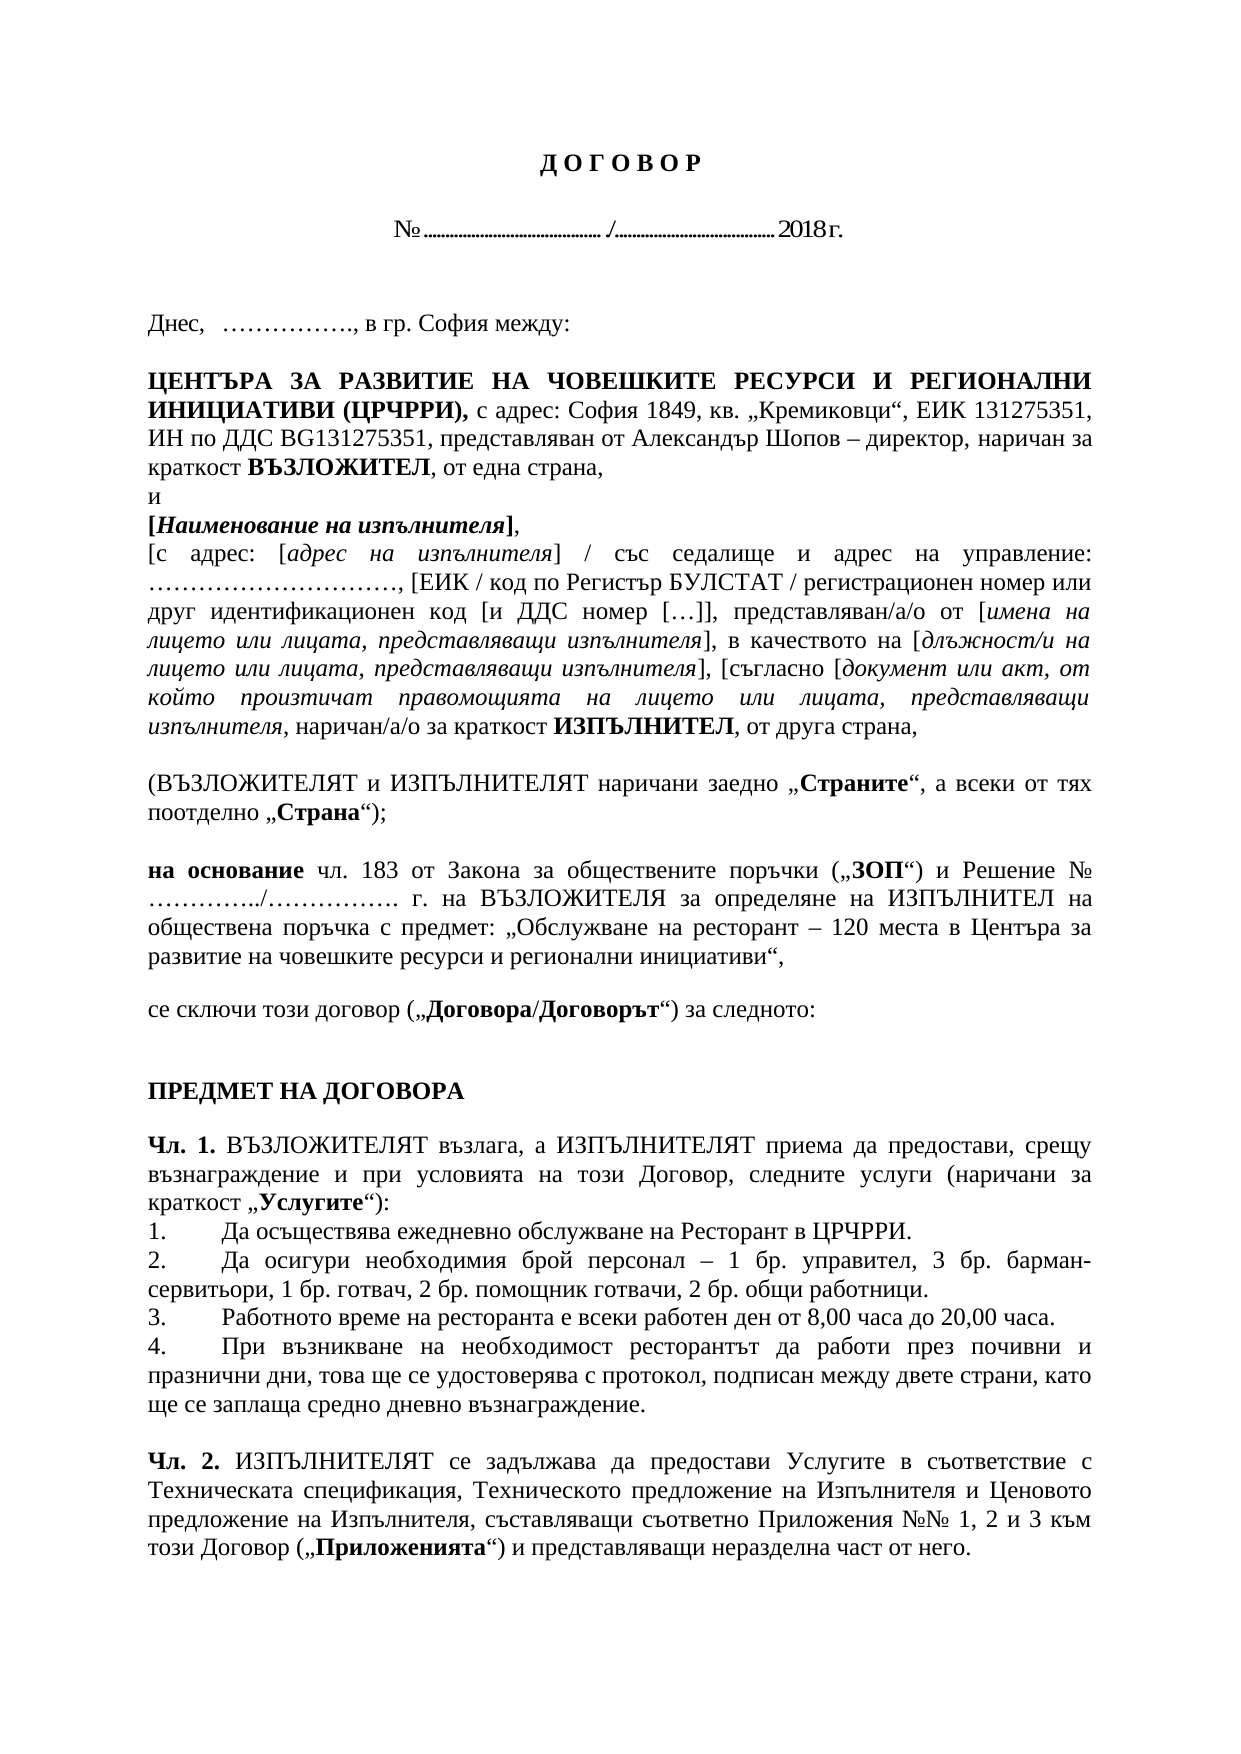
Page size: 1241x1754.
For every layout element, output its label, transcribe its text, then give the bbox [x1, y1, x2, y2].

text Чл. 2. ИЗПЪЛНИТЕЛЯТ се задължава да предостави Услугите в съответствие с Техническата спецификация, Техническото предложение на Изпълнителя и Ценовото предложение на Изпълнителя, съставляващи съответно Приложения №№ 1, 2 и 3 към този Договор („Приложенията“) и представляващи неразделна част от него. [148, 1446, 1093, 1561]
text 3. Работното време на ресторанта е всеки работен ден от 8,00 часа до 20,00 часа. [148, 1302, 1093, 1331]
text Д О Г О В О Р [148, 148, 1093, 176]
text и [148, 481, 1093, 510]
text ПРЕДМЕТ НА ДОГОВОРА [148, 1076, 1093, 1105]
text ЦЕНТЪРА ЗА РАЗВИТИЕ НА ЧОВЕШКИТЕ РЕСУРСИ И РЕГИОНАЛНИ ИНИЦИАТИВИ (ЦРЧРРИ), с адрес: София 1849, кв. „Кремиковци“, ЕИК 131275351, ИН по ДДС BG131275351, представляван от Александър Шопов – директор, наричан за краткост ВЪЗЛОЖИТЕЛ, от една страна, [148, 366, 1093, 481]
text [с адрес: [адрес на изпълнителя] / със седалище и адрес на управление: …………………………, [ЕИК / код по Регистър БУЛСТАТ / регистрационен номер или друг идентификационен код [и ДДС номер […]], представляван/а/о от [имена на лицето или лицата, представляващи изпълнителя], в качеството на [длъжност/и на лицето или лицата, представляващи изпълнителя], [съгласно [документ или акт, от който произтичат правомощията на лицето или лицата, представляващи изпълнителя, наричан/а/о за краткост ИЗПЪЛНИТЕЛ, от друга страна, [148, 538, 1093, 740]
text (ВЪЗЛОЖИТЕЛЯТ и ИЗПЪЛНИТЕЛЯТ наричани заедно „Страните“, а всеки от тях поотделно „Страна“); [148, 768, 1093, 826]
text 4. При възникване на необходимост ресторантът да работи през почивни и празнични дни, това ще се удостоверява с протокол, подписан между двете страни, като ще се заплаща средно дневно възнаграждение. [148, 1331, 1093, 1417]
text се сключи този договор („Договора/Договорът“) за следното: [148, 994, 1093, 1022]
text № ......................................... ./..................................... 2018 г. [148, 214, 1093, 242]
text Чл. 1. ВЪЗЛОЖИТЕЛЯТ възлага, а ИЗПЪЛНИТЕЛЯТ приема да предостави, срещу възнаграждение и при условията на този Договор, следните услуги (наричани за краткост „Услугите“): [148, 1130, 1093, 1216]
text [Наименование на изпълнителя], [148, 510, 1093, 538]
text на основание чл. 183 от Закона за обществените поръчки („ЗОП“) и Решение № …………../……………. г. на ВЪЗЛОЖИТЕЛЯ за определяне на ИЗПЪЛНИТЕЛ на обществена поръчка с предмет: „Обслужване на ресторант – 120 места в Центъра за развитие на човешките ресурси и регионални инициативи“, [148, 855, 1093, 970]
text 2. Да осигури необходимия брой персонал – 1 бр. управител, 3 бр. барман-сервитьори, 1 бр. готвач, 2 бр. помощник готвачи, 2 бр. общи работници. [148, 1245, 1093, 1302]
text Днес, ……………., в гр. София между: [148, 308, 1093, 337]
text 1. Да осъществява ежедневно обслужване на Ресторант в ЦРЧРРИ. [148, 1216, 1093, 1245]
